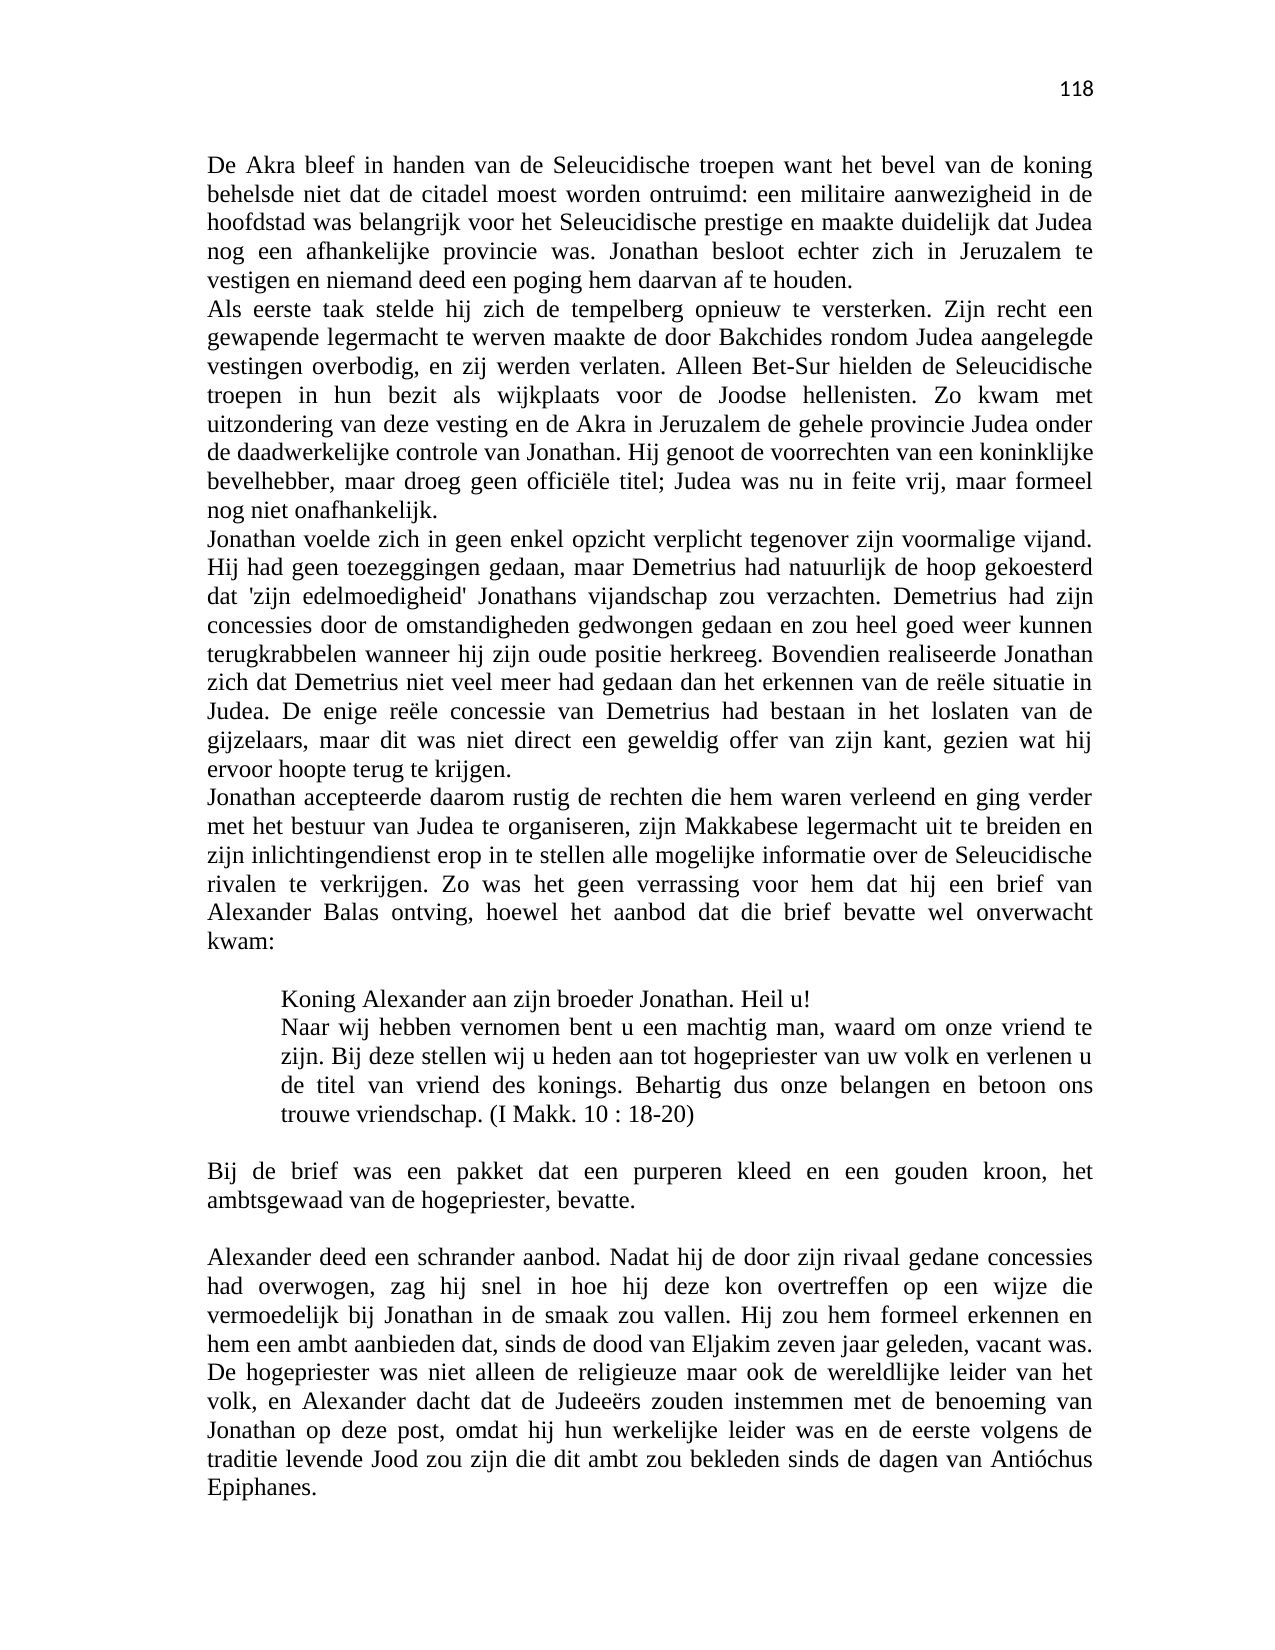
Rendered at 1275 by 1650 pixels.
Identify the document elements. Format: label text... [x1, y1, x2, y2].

text De Akra bleef in handen van de Seleucidische troepen want het bevel van de koning behelsde niet dat de citadel moest worden ontruimd: een militaire aanwezigheid in de hoofdstad was belangrijk voor het Seleucidische prestige en maakte duidelijk dat Judea nog een afhankelijke provincie was. Jonathan besloot echter zich in Jeruzalem te vestigen en niemand deed een poging hem daarvan af te houden. [207, 150, 1094, 294]
text Als eerste taak stelde hij zich de tempelberg opnieuw te versterken. Zijn recht een gewapende legermacht te werven maakte de door Bakchides rondom Judea aangelegde vestingen overbodig, en zij werden verlaten. Alleen Bet-Sur hielden de Seleucidische troepen in hun bezit als wijkplaats voor de Joodse hellenisten. Zo kwam met uitzondering van deze vesting en de Akra in Jeruzalem de gehele provincie Judea onder de daadwerkelijke controle van Jonathan. Hij genoot de voorrechten van een koninklijke bevelhebber, maar droeg geen officiële titel; Judea was nu in feite vrij, maar formeel nog niet onafhankelijk. [207, 294, 1094, 524]
text Alexander deed een schrander aanbod. Nadat hij de door zijn rivaal gedane concessies had overwogen, zag hij snel in hoe hij deze kon overtreffen op een wijze die vermoedelijk bij Jonathan in de smaak zou vallen. Hij zou hem formeel erkennen en hem een ambt aanbieden dat, sinds de dood van Eljakim zeven jaar geleden, vacant was. De hogepriester was niet alleen de religieuze maar ook de wereldlijke leider van het volk, en Alexander dacht dat de Judeeërs zouden instemmen met de benoeming van Jonathan op deze post, omdat hij hun werkelijke leider was en de eerste volgens de traditie levende Jood zou zijn die dit ambt zou bekleden sinds de dagen van Antióchus Epiphanes. [207, 1242, 1094, 1501]
text Bij de brief was een pakket dat een purperen kleed en een gouden kroon, het ambtsgewaad van de hogepriester, bevatte. [207, 1156, 1094, 1214]
text Naar wij hebben vernomen bent u een machtig man, waard om onze vriend te zijn. Bij deze stellen wij u heden aan tot hogepriester van uw volk en verlenen u de titel van vriend des konings. Behartig dus onze belangen en betoon ons trouwe vriendschap. (I Makk. 10 : 18-20) [281, 1012, 1094, 1127]
text Jonathan voelde zich in geen enkel opzicht verplicht tegenover zijn voormalige vijand. Hij had geen toezeggingen gedaan, maar Demetrius had natuurlijk de hoop gekoesterd dat 'zijn edelmoedigheid' Jonathans vijandschap zou verzachten. Demetrius had zijn concessies door de omstandigheden gedwongen gedaan en zou heel goed weer kunnen terugkrabbelen wanneer hij zijn oude positie herkreeg. Bovendien realiseerde Jonathan zich dat Demetrius niet veel meer had gedaan dan het erkennen van de reële situatie in Judea. De enige reële concessie van Demetrius had bestaan in het loslaten van de gijzelaars, maar dit was niet direct een geweldig offer van zijn kant, gezien wat hij ervoor hoopte terug te krijgen. [207, 524, 1094, 782]
text Jonathan accepteerde daarom rustig de rechten die hem waren verleend en ging verder met het bestuur van Judea te organiseren, zijn Makkabese legermacht uit te breiden en zijn inlichtingendienst erop in te stellen alle mogelijke informatie over de Seleucidische rivalen te verkrijgen. Zo was het geen verrassing voor hem dat hij een brief van Alexander Balas ontving, hoewel het aanbod dat die brief bevatte wel onverwacht kwam: [207, 782, 1094, 955]
text Koning Alexander aan zijn broeder Jonathan. Heil u! [281, 984, 1094, 1012]
